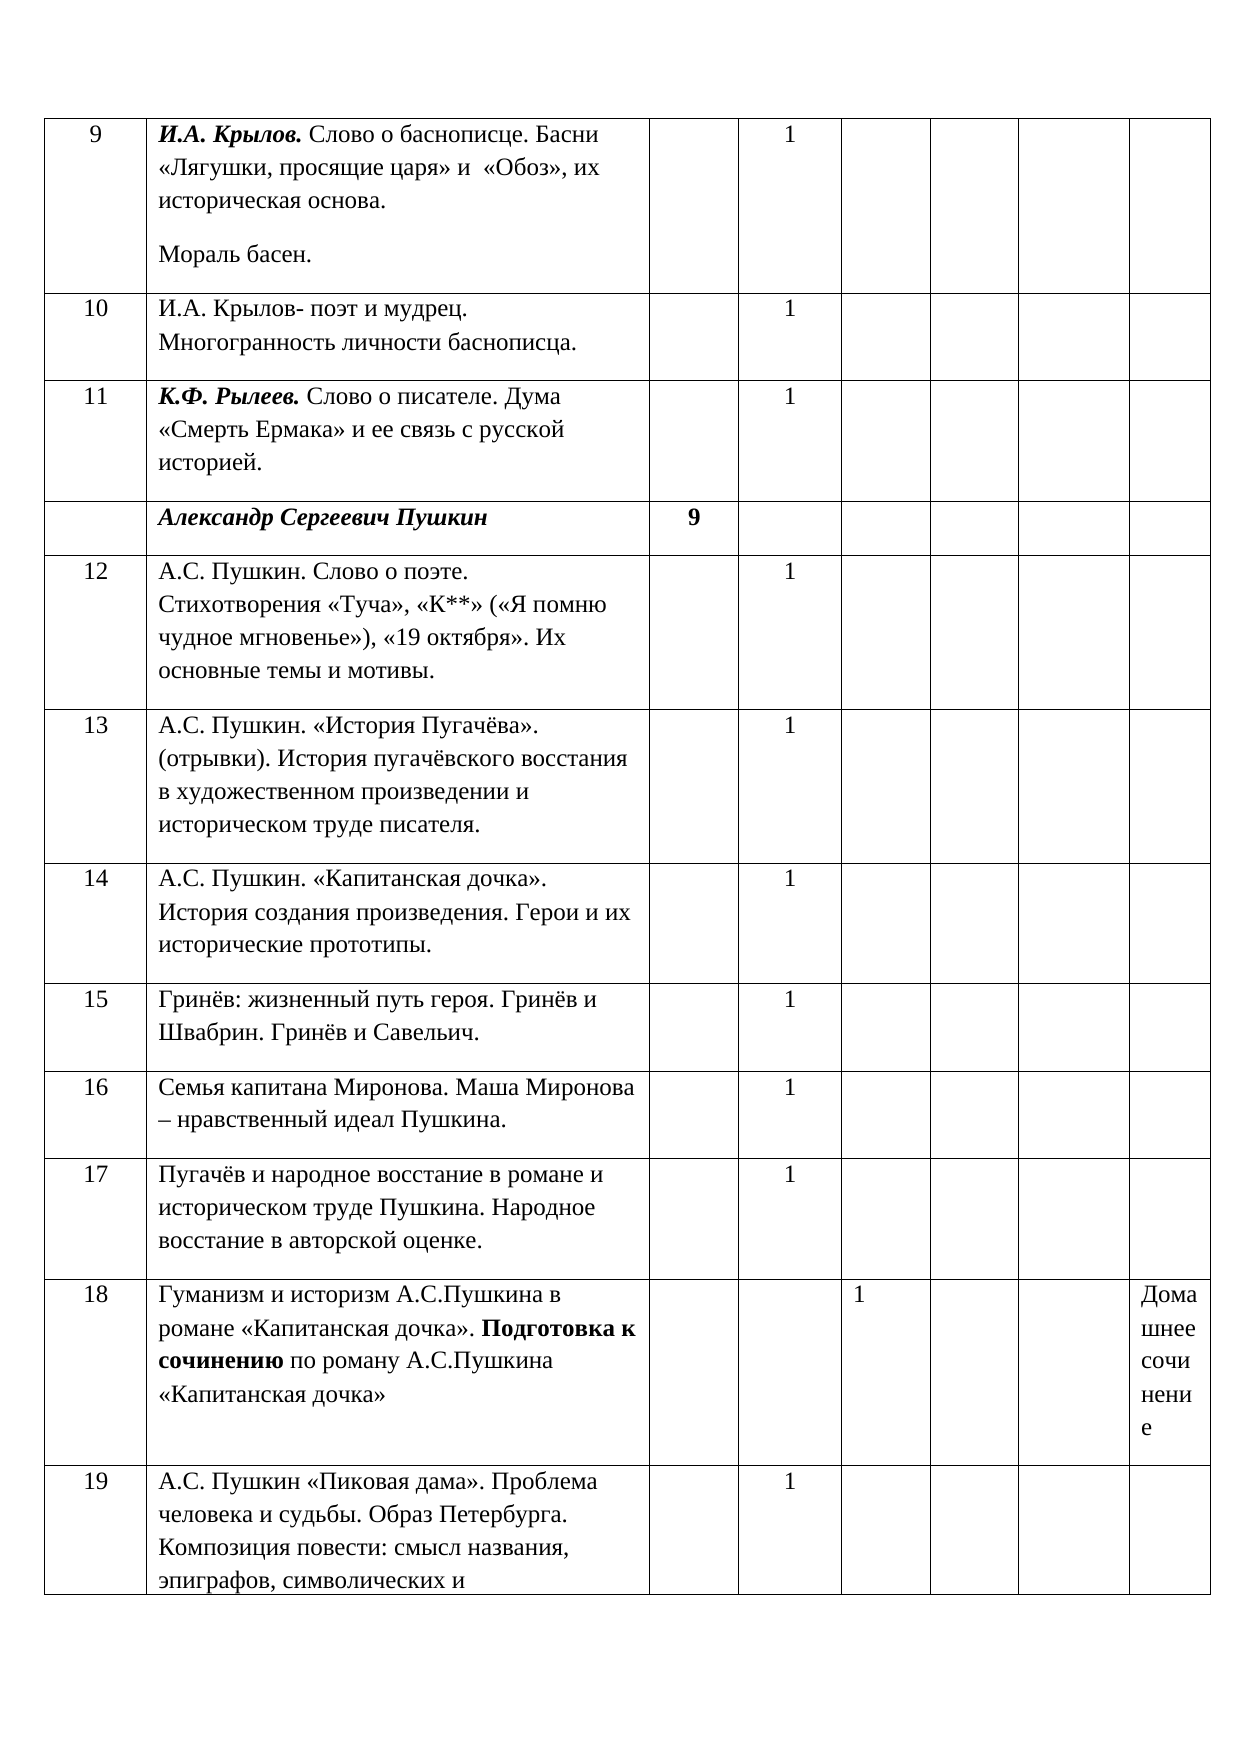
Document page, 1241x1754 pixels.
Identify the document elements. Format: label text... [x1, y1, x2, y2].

table_cell [1130, 1159, 1210, 1278]
table_cell 9 [45, 119, 146, 292]
table_cell [1130, 1466, 1210, 1594]
table_cell [842, 1466, 930, 1594]
table_cell [1019, 1466, 1129, 1594]
table_cell [1019, 381, 1129, 501]
table_cell 1 [842, 1280, 930, 1465]
table_cell [1019, 556, 1129, 709]
table_cell [650, 984, 738, 1071]
table_cell [842, 294, 930, 380]
table_cell [650, 710, 738, 862]
table_cell 17 [45, 1159, 146, 1278]
table_cell [842, 984, 930, 1071]
table_cell [1019, 1280, 1129, 1465]
table_cell [650, 556, 738, 709]
table_cell И.А. Крылов. Слово о баснописце. Басни «Лягушки, просящие царя» и «Обоз», их историческая основа. Мораль басен. [147, 119, 649, 292]
table_cell 11 [45, 381, 146, 501]
table_cell 18 [45, 1280, 146, 1465]
table_cell 16 [45, 1072, 146, 1158]
table_cell [1130, 1072, 1210, 1158]
table_cell [931, 984, 1018, 1071]
table_cell 1 [739, 710, 841, 862]
table_cell [931, 1466, 1018, 1594]
table_cell [931, 864, 1018, 983]
table_cell [739, 1280, 841, 1465]
table_cell [931, 710, 1018, 862]
table_cell А.С. Пушкин. «Капитанская дочка». История создания произведения. Герои и их исторические прототипы. [147, 864, 649, 983]
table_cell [147, 1466, 649, 1594]
table_cell [650, 381, 738, 501]
table_cell [650, 1159, 738, 1278]
table_cell [842, 502, 930, 555]
table_cell [931, 294, 1018, 380]
table_cell [1019, 984, 1129, 1071]
table_cell [931, 556, 1018, 709]
table_cell А.С. Пушкин. Слово о поэте. Стихотворения «Туча», «К**» («Я помню чудное мгновенье»), «19 октября». Их основные темы и мотивы. [147, 556, 649, 709]
table_cell Гуманизм и историзм А.С.Пушкина в романе «Капитанская дочка». Подготовка к сочинению по роману А.С.Пушкина «Капитанская дочка» [147, 1280, 649, 1465]
table_cell 19 [45, 1466, 146, 1594]
table_cell [1130, 710, 1210, 862]
table_cell [1019, 502, 1129, 555]
table_cell 1 [739, 1466, 841, 1594]
table_cell [842, 381, 930, 501]
table_cell [931, 119, 1018, 292]
table_cell [931, 1159, 1018, 1278]
table_cell 1 [739, 119, 841, 292]
table_cell [650, 864, 738, 983]
table_cell [1130, 294, 1210, 380]
table_cell [842, 1072, 930, 1158]
table_cell 13 [45, 710, 146, 862]
table_cell [931, 502, 1018, 555]
table_cell 1 [739, 1159, 841, 1278]
table_cell [931, 381, 1018, 501]
table_cell [1130, 119, 1210, 292]
table_cell [1130, 381, 1210, 501]
table_cell [45, 502, 146, 555]
table_cell Гринёв: жизненный путь героя. Гринёв и Швабрин. Гринёв и Савельич. [147, 984, 649, 1071]
table_cell 12 [45, 556, 146, 709]
table_cell 14 [45, 864, 146, 983]
table_cell [1130, 502, 1210, 555]
table_cell Александр Сергеевич Пушкин [147, 502, 649, 555]
table_cell Семья капитана Миронова. Маша Миронова – нравственный идеал Пушкина. [147, 1072, 649, 1158]
table_cell [650, 1280, 738, 1465]
table_cell 9 [650, 502, 738, 555]
table_cell [1019, 1159, 1129, 1278]
table_cell [842, 864, 930, 983]
table_cell 1 [739, 556, 841, 709]
table_cell [931, 1280, 1018, 1465]
table_cell [1019, 710, 1129, 862]
table_cell К.Ф. Рылеев. Слово о писателе. Дума «Смерть Ермака» и ее связь с русской историей. [147, 381, 649, 501]
table_cell [650, 1072, 738, 1158]
table_cell 1 [739, 294, 841, 380]
table_cell [739, 502, 841, 555]
table_cell Пугачёв и народное восстание в романе и историческом труде Пушкина. Народное восстание в авторской оценке. [147, 1159, 649, 1278]
table_cell [1130, 984, 1210, 1071]
table_cell А.С. Пушкин. «История Пугачёва». (отрывки). История пугачёвского восстания в художественном произведении и историческом труде писателя. [147, 710, 649, 862]
table_cell [842, 556, 930, 709]
table_cell [842, 1159, 930, 1278]
table_cell 1 [739, 1072, 841, 1158]
table_cell [1019, 119, 1129, 292]
table_cell [1130, 556, 1210, 709]
table_cell Домашнее сочинение [1130, 1280, 1210, 1465]
table_cell 10 [45, 294, 146, 380]
table_cell [650, 119, 738, 292]
table_cell 1 [739, 864, 841, 983]
table_cell [842, 710, 930, 862]
table_cell [1019, 1072, 1129, 1158]
table_cell [842, 119, 930, 292]
table_cell 1 [739, 381, 841, 501]
table_cell [650, 294, 738, 380]
table_cell [1019, 864, 1129, 983]
table_cell 15 [45, 984, 146, 1071]
table_cell [1019, 294, 1129, 380]
table_cell 1 [739, 984, 841, 1071]
table_cell [1130, 864, 1210, 983]
table_cell И.А. Крылов- поэт и мудрец. Многогранность личности баснописца. [147, 294, 649, 380]
table_cell [650, 1466, 738, 1594]
table_cell [931, 1072, 1018, 1158]
